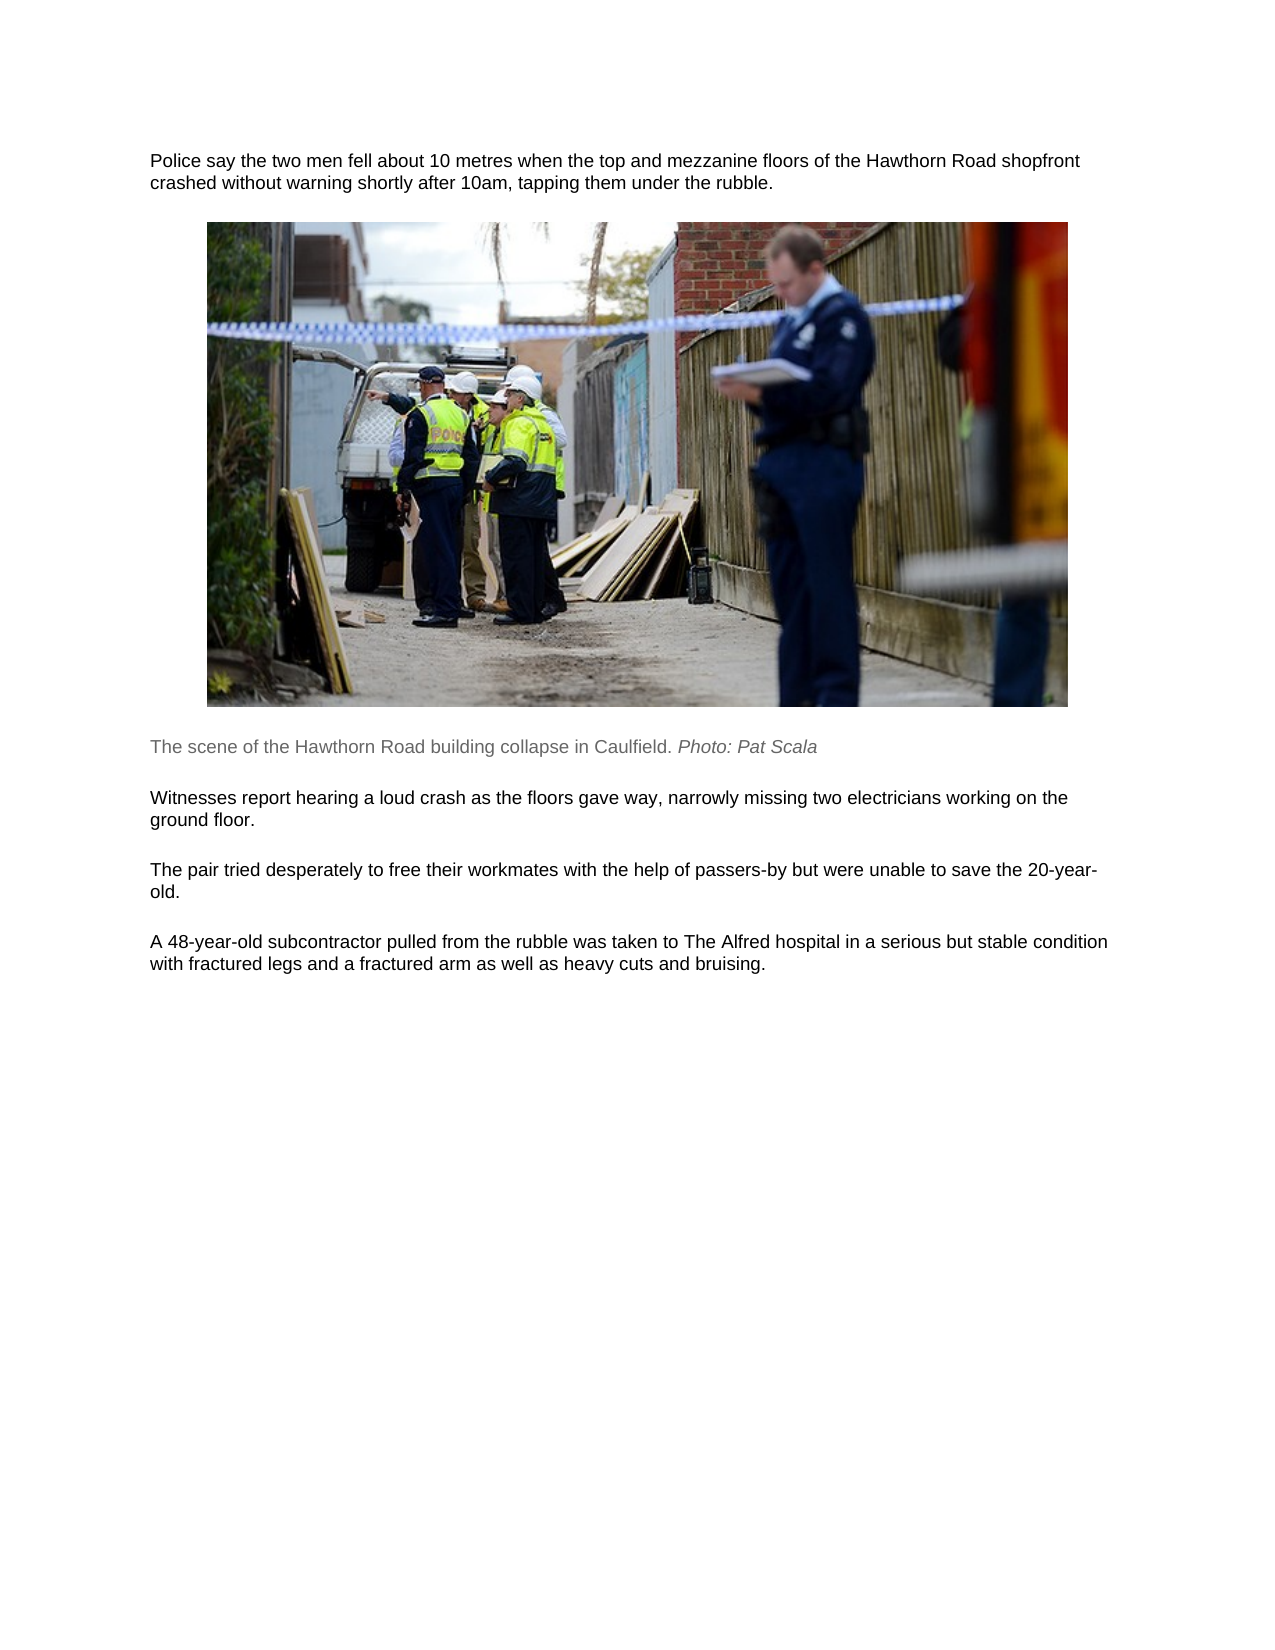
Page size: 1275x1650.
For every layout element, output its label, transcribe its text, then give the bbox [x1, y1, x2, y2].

text Witnesses report hearing a loud crash as the floors gave way, narrowly missing two electricians working on the ground floor. [150, 787, 1125, 830]
text The scene of the Hawthorn Road building collapse in Caulfield. Photo: Pat Scala [150, 736, 1125, 758]
text A 48-year-old subcontractor pulled from the rubble was taken to The Alfred hospital in a serious but stable condition with fractured legs and a fractured arm as well as heavy cuts and bruising. [150, 931, 1125, 974]
text Police say the two men fell about 10 metres when the top and mezzanine floors of the Hawthorn Road shopfront crashed without warning shortly after 10am, tapping them under the rubble. [150, 150, 1125, 193]
picture [207, 222, 1068, 707]
text The pair tried desperately to free their workmates with the help of passers-by but were unable to save the 20-year-old. [150, 859, 1125, 902]
